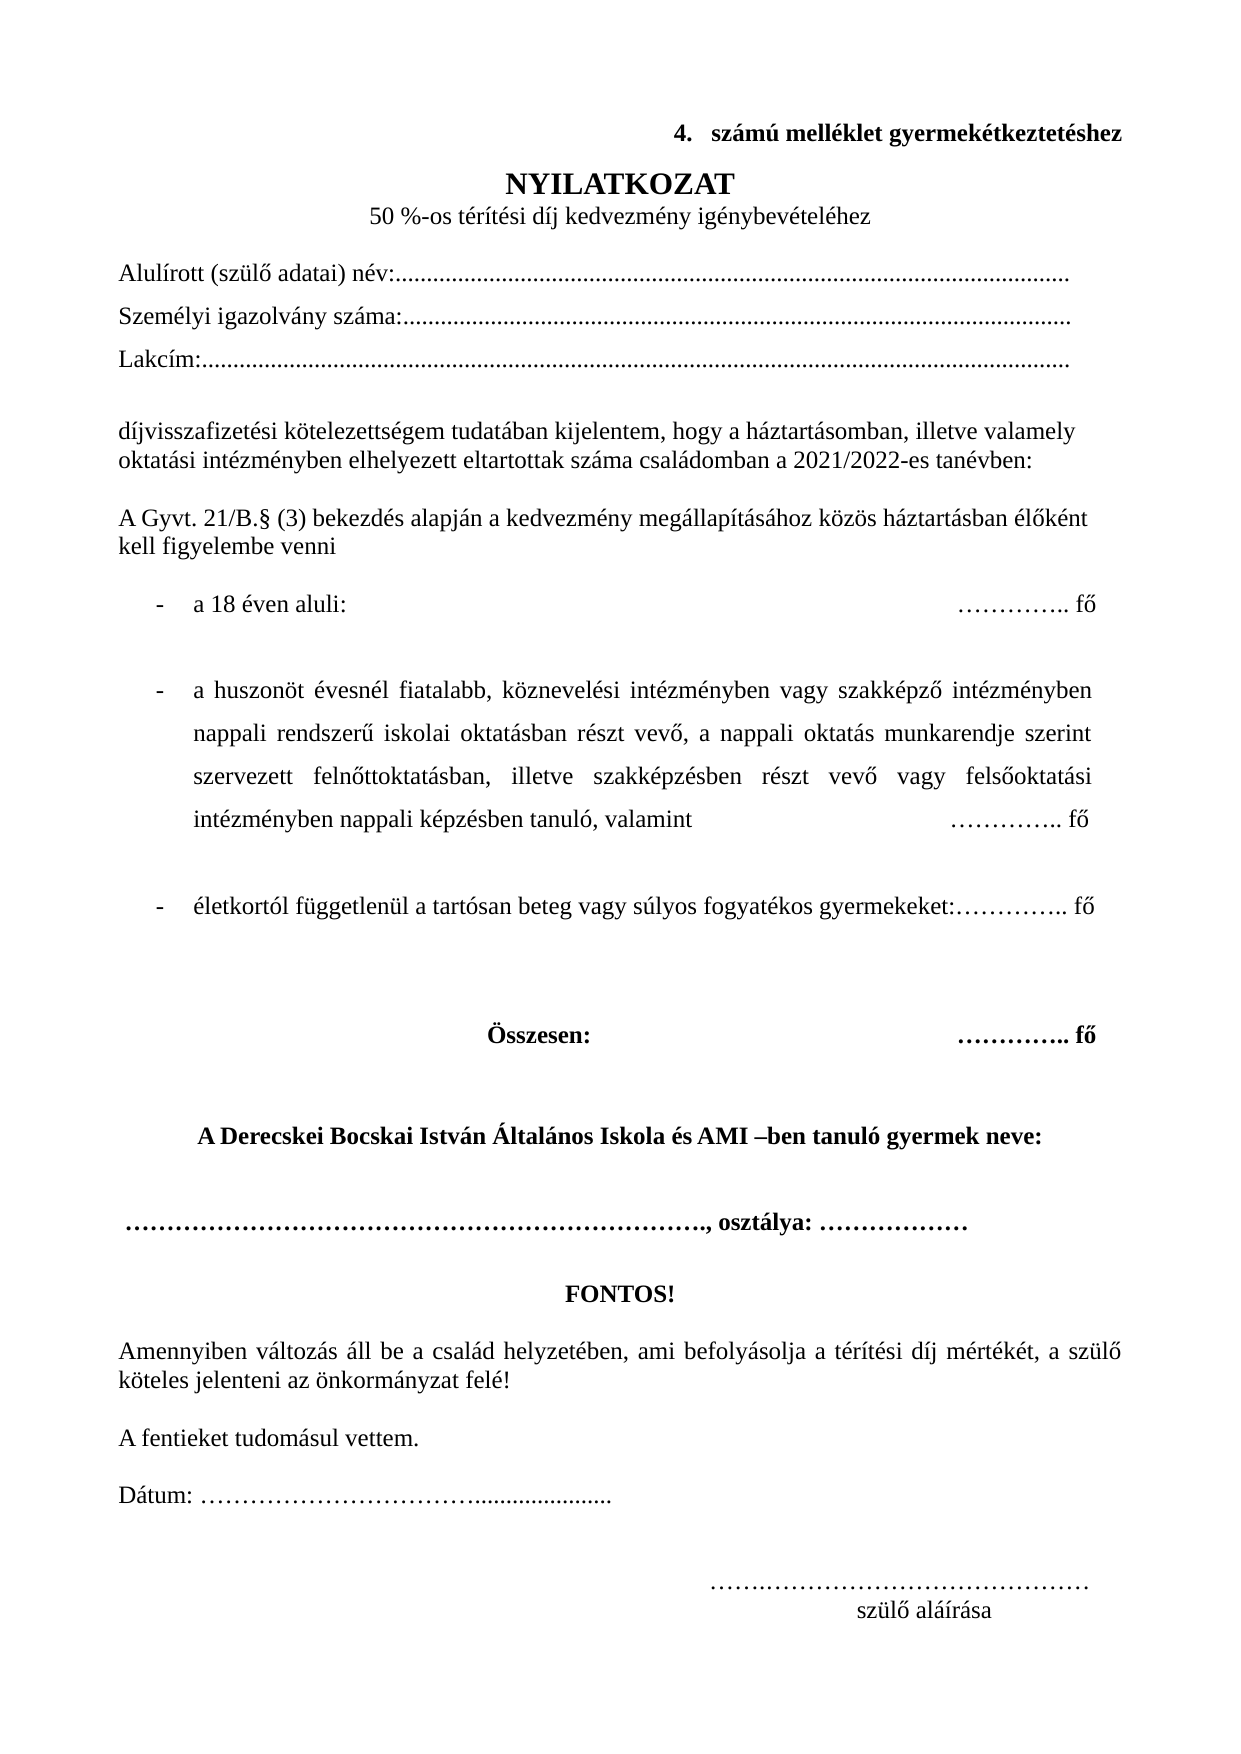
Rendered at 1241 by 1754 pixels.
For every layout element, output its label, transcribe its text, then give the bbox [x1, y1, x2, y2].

text Személyi igazolvány száma:........................................................................................................... [118, 301, 1122, 330]
text ……………………………………………………………., osztálya: ……………… [118, 1207, 1122, 1236]
text Dátum: ……………………………...................... [118, 1480, 1122, 1509]
text …….………………………………… [118, 1566, 1122, 1595]
text Amennyiben változás áll be a család helyzetében, ami befolyásolja a térítési díj mértékét, a szülő köteles jelenteni az önkormányzat felé! [118, 1336, 1122, 1394]
text Alulírott (szülő adatai) név:............................................................................................................ [118, 258, 1122, 287]
text szülő aláírása [118, 1595, 1122, 1624]
text FONTOS! [118, 1279, 1122, 1308]
text díjvisszafizetési kötelezettségem tudatában kijelentem, hogy a háztartásomban, illetve valamely oktatási intézményben elhelyezett eltartottak száma családomban a 2021/2022-es tanévben: [118, 416, 1122, 474]
text A fentieket tudomásul vettem. [118, 1423, 1122, 1451]
text A Gyvt. 21/B.§ (3) bekezdés alapján a kedvezmény megállapításához közös háztartásban élőként kell figyelembe venni [118, 503, 1122, 560]
text NYILATKOZAT [118, 165, 1122, 201]
list a 18 éven aluli: ………….. fő [156, 589, 1122, 618]
text 50 %-os térítési díj kedvezmény igénybevételéhez [118, 201, 1122, 229]
list számú melléklet gyermekétkeztetéshez [156, 118, 1122, 147]
list Összesen: ………….. fő [414, 1020, 1122, 1049]
list a huszonöt évesnél fiatalabb, köznevelési intézményben vagy szakképző intézményben nappali rendszerű iskolai oktatásban részt vevő, a nappali oktatás munkarendje szerint szervezett felnőttoktatásban, illetve szakképzésben részt vevő vagy felsőoktatási intézményben nappali képzésben tanuló, valamint ………….. fő [156, 675, 1093, 833]
list életkortól függetlenül a tartósan beteg vagy súlyos fogyatékos gyermekeket:………….. fő [156, 891, 1122, 919]
text Lakcím:........................................................................................................................................... [118, 344, 1122, 373]
text A Derecskei Bocskai István Általános Iskola és AMI –ben tanuló gyermek neve: [118, 1121, 1122, 1149]
